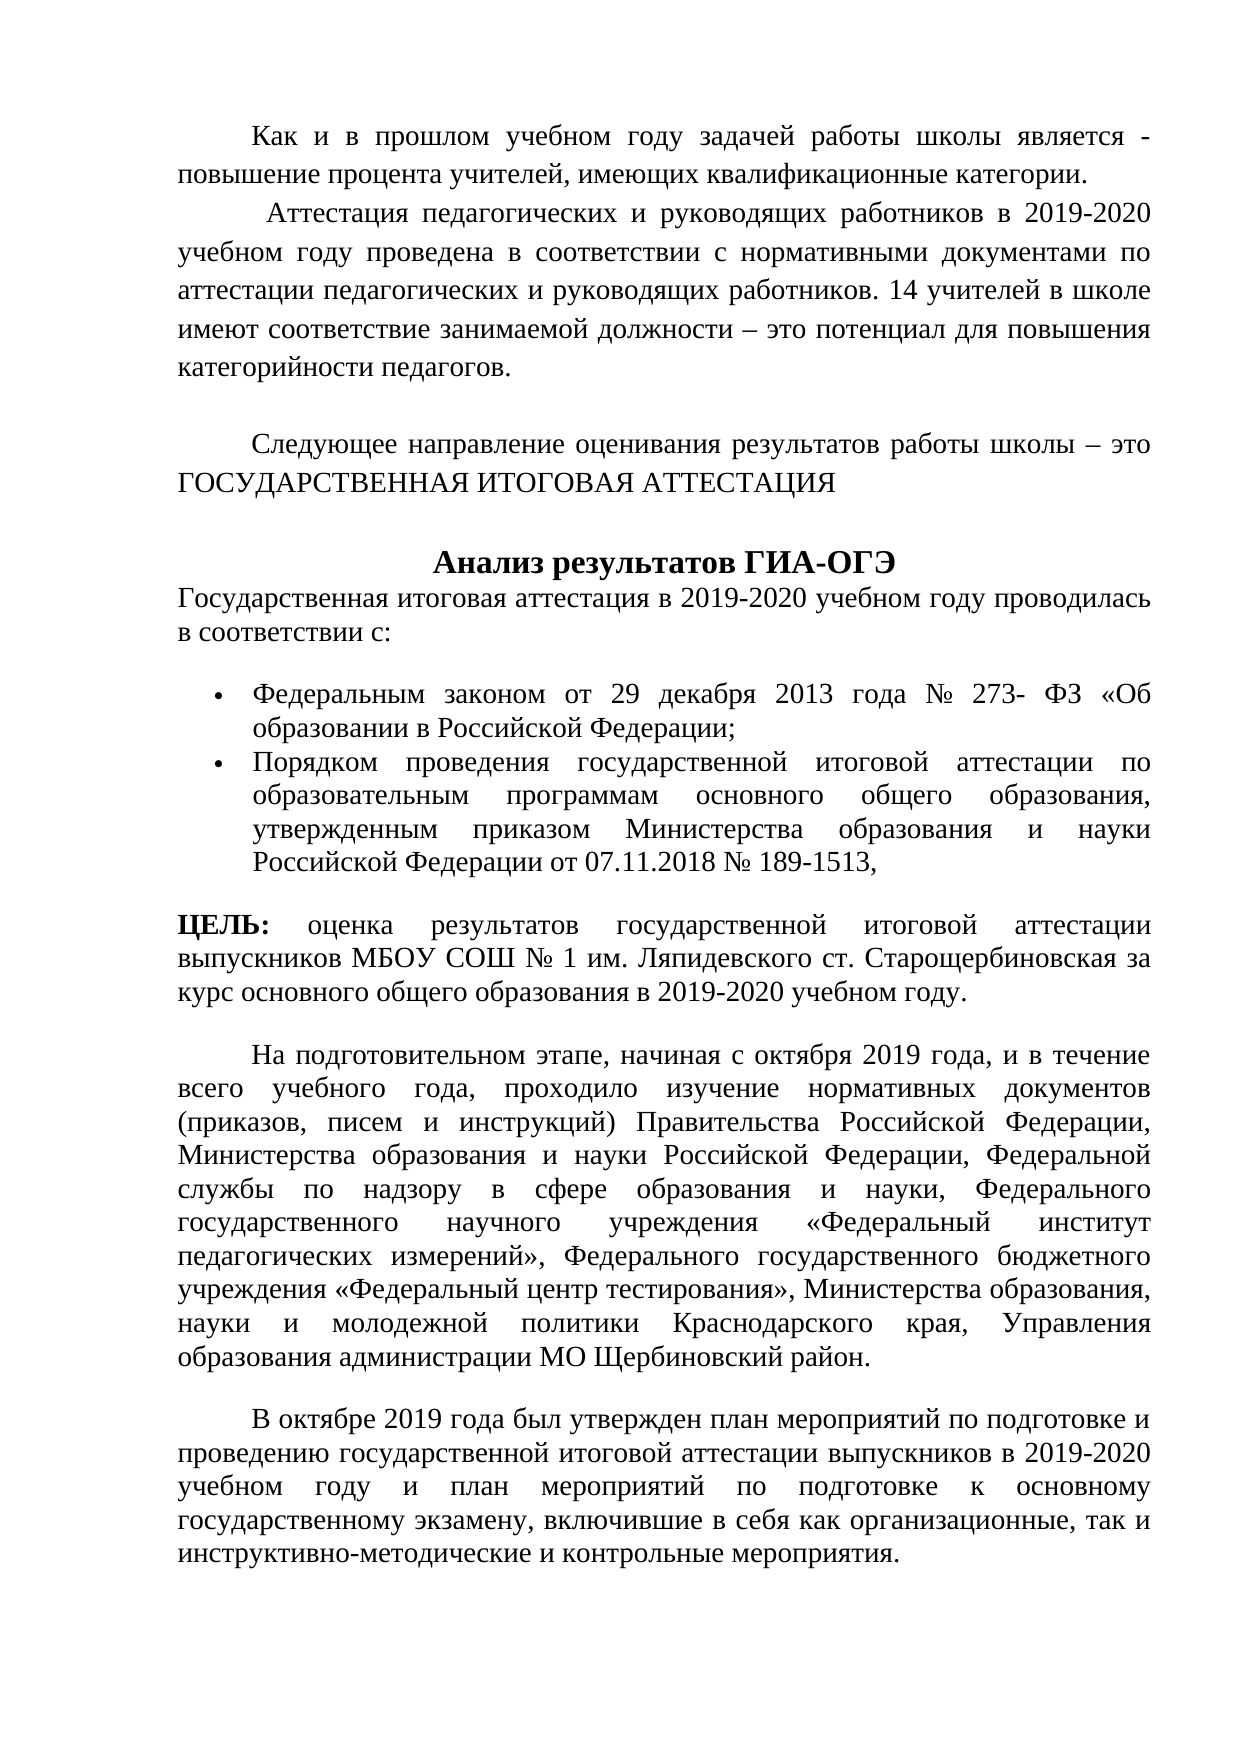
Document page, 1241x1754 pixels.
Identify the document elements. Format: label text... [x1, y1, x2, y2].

text Анализ результатов ГИА-ОГЭ [177, 542, 1152, 580]
list Федеральным законом от 29 декабря 2013 года № 273- ФЗ «Об образовании в Российской Федерации; [215, 677, 1152, 744]
text Следующее направление оценивания результатов работы школы – это ГОСУДАРСТВЕННАЯ ИТОГОВАЯ АТТЕСТАЦИЯ [177, 426, 1152, 498]
text Аттестация педагогических и руководящих работников в 2019-2020 учебном году проведена в соответствии с нормативными документами по аттестации педагогических и руководящих работников. 14 учителей в школе имеют соответствие занимаемой должности – это потенциал для повышения категорийности педагогов. [177, 195, 1152, 383]
text Как и в прошлом учебном году задачей работы школы является - повышение процента учителей, имеющих квалификационные категории. [177, 118, 1152, 190]
text Государственная итоговая аттестация в 2019-2020 учебном году проводилась в соответствии с: [177, 580, 1152, 647]
text ЦЕЛЬ: оценка результатов государственной итоговой аттестации выпускников МБОУ СОШ № 1 им. Ляпидевского ст. Старощербиновская за курс основного общего образования в 2019-2020 учебном году. [177, 907, 1152, 1008]
list Порядком проведения государственной итоговой аттестации по образовательным программам основного общего образования, утвержденным приказом Министерства образования и науки Российской Федерации от 07.11.2018 № 189-1513, [215, 744, 1152, 878]
text В октябре 2019 года был утвержден план мероприятий по подготовке и проведению государственной итоговой аттестации выпускников в 2019-2020 учебном году и план мероприятий по подготовке к основному государственному экзамену, включившие в себя как организационные, так и инструктивно-методические и контрольные мероприятия. [177, 1401, 1152, 1569]
text На подготовительном этапе, начиная с октября 2019 года, и в течение всего учебного года, проходило изучение нормативных документов (приказов, писем и инструкций) Правительства Российской Федерации, Министерства образования и науки Российской Федерации, Федеральной службы по надзору в сфере образования и науки, Федерального государственного научного учреждения «Федеральный институт педагогических измерений», Федерального государственного бюджетного учреждения «Федеральный центр тестирования», Министерства образования, науки и молодежной политики Краснодарского края, Управления образования администрации МО Щербиновский район. [177, 1037, 1152, 1372]
